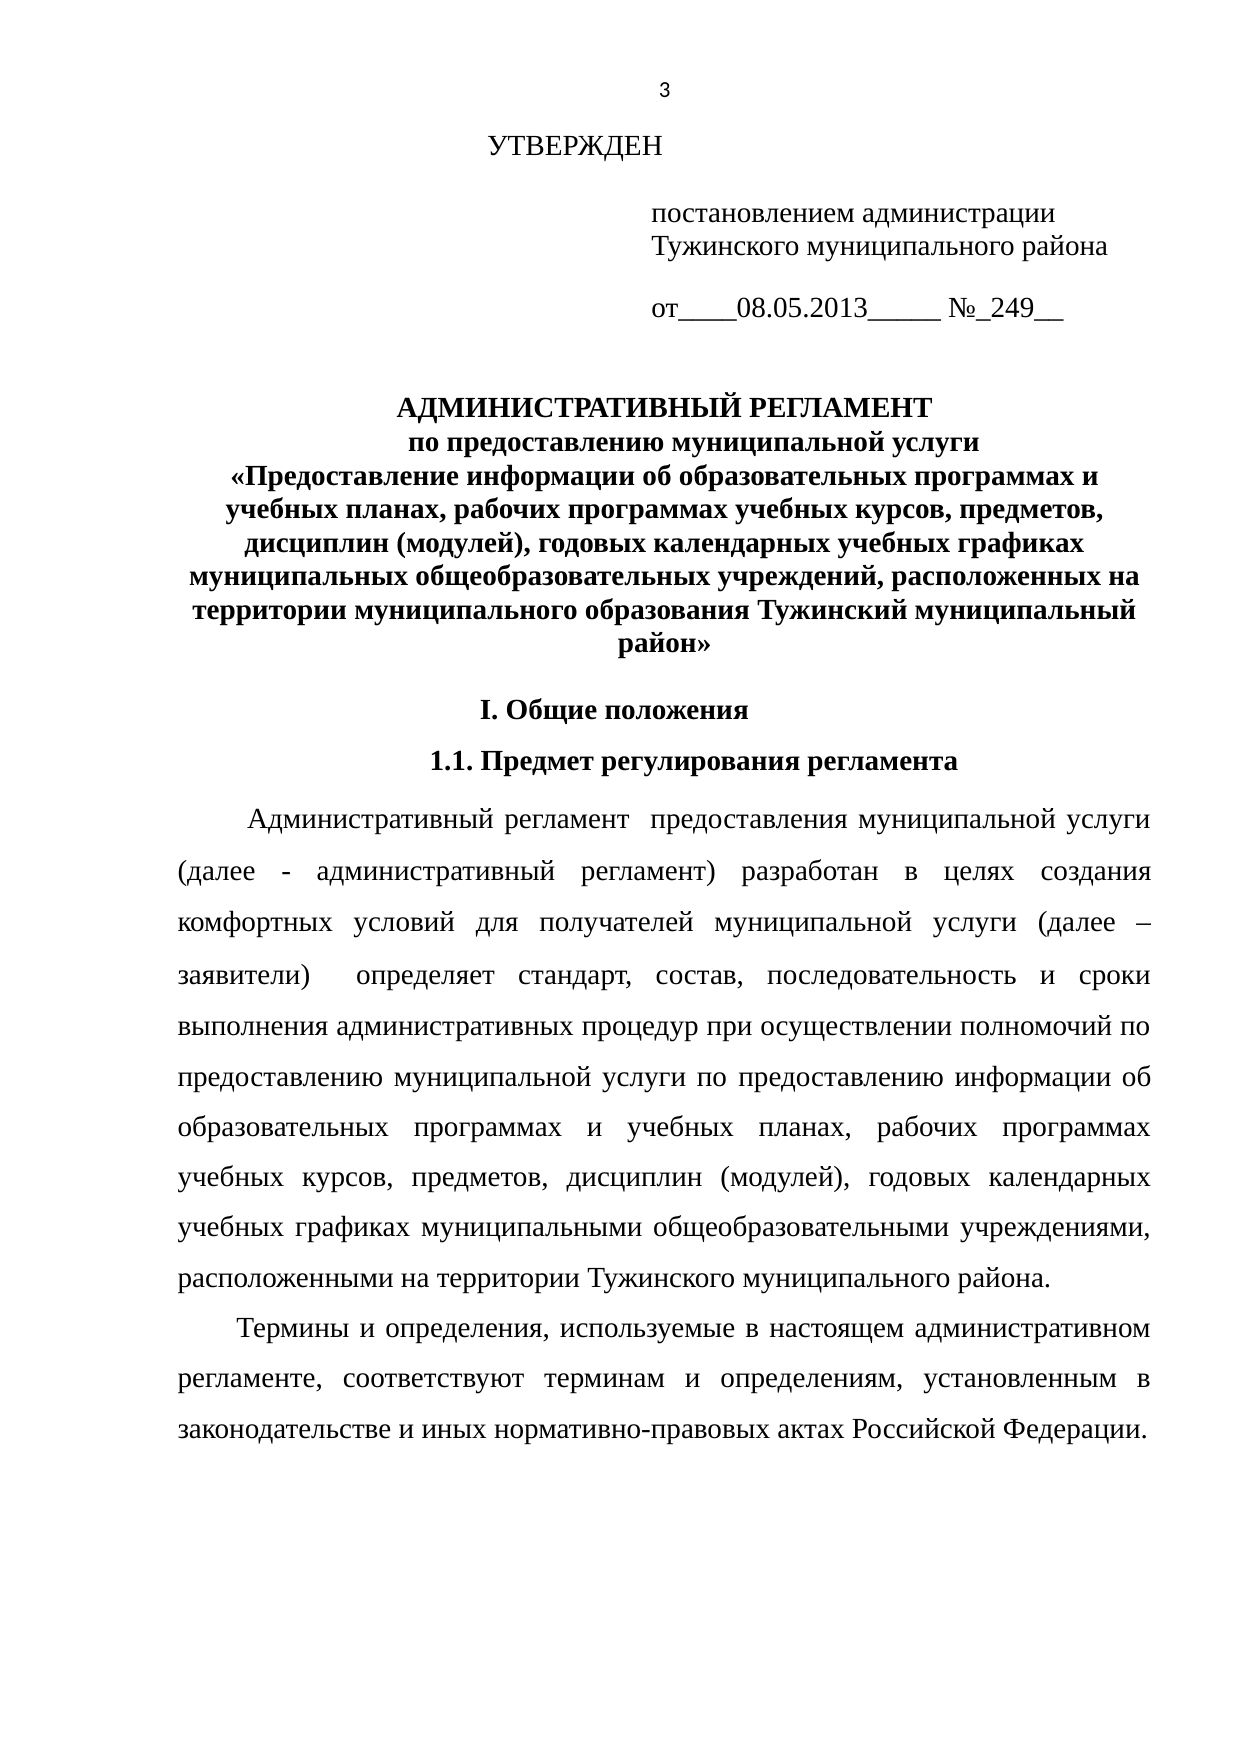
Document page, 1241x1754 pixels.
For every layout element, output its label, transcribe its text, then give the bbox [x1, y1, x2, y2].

text Тужинского муниципального района [177, 228, 1152, 262]
text УТВЕРЖДЕН [472, 128, 1152, 161]
text постановлением администрации [177, 195, 1152, 228]
text «Предоставление информации об образовательных программах и учебных планах, рабочих программах учебных курсов, предметов, дисциплин (модулей), годовых календарных учебных графиках муниципальных общеобразовательных учреждений, расположенных на территории муниципального образования Тужинский муниципальный район» [177, 458, 1152, 659]
text Административный регламент предоставления муниципальной услуги (далее - административный регламент) разработан в целях создания комфортных условий для получателей муниципальной услуги (далее – заявители) определяет стандарт, состав, последовательность и сроки выполнения административных процедур при осуществлении полномочий по предоставлению муниципальной услуги по предоставлению информации об образовательных программах и учебных планах, рабочих программах учебных курсов, предметов, дисциплин (модулей), годовых календарных учебных графиках муниципальными общеобразовательными учреждениями, расположенными на территории Тужинского муниципального района. [177, 801, 1152, 1293]
text от____08.05.2013_____ №_249__ [177, 290, 1152, 323]
text Термины и определения, используемые в настоящем административном регламенте, соответствуют терминам и определениям, установленным в законодательстве и иных нормативно-правовых актах Российской Федерации. [177, 1310, 1152, 1444]
text 1.1. Предмет регулирования регламента [177, 743, 1152, 776]
text АДМИНИСТРАТИВНЫЙ РЕГЛАМЕНТ [177, 391, 1152, 424]
text Общие положения [177, 692, 1152, 726]
text по предоставлению муниципальной услуги [177, 424, 1152, 458]
